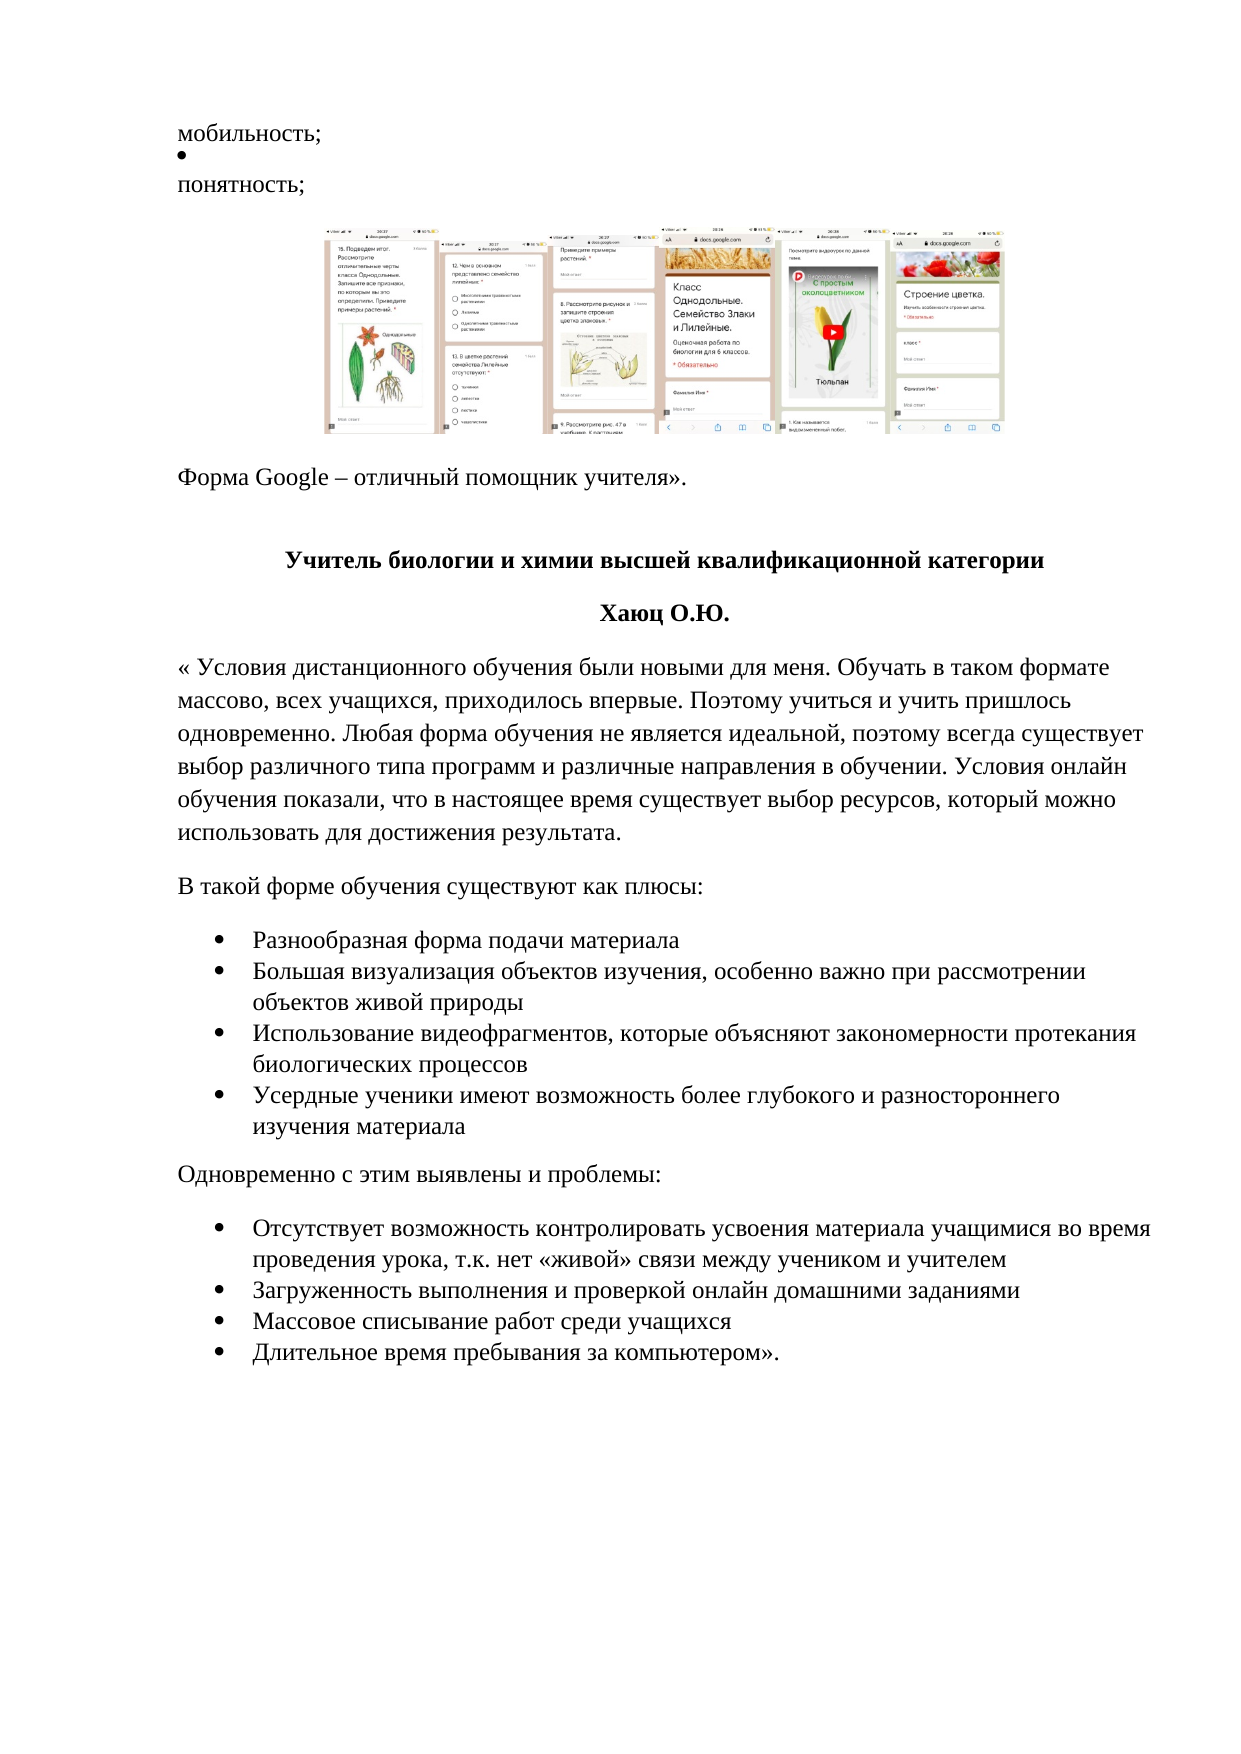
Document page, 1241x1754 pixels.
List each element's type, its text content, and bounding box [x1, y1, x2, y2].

text Учитель биологии и химии высшей квалификационной категории [177, 545, 1152, 573]
list Большая визуализация объектов изучения, особенно важно при рассмотрении объектов живой природы [215, 956, 1152, 1016]
text В такой форме обучения существуют как плюсы: [177, 871, 1152, 900]
list Разнообразная форма подачи материала [215, 925, 1152, 954]
text мобильность; [177, 118, 1152, 147]
text « Условия дистанционного обучения были новыми для меня. Обучать в таком формате массово, всех учащихся, приходилось впервые. Поэтому учиться и учить пришлось одновременно. Любая форма обучения не является идеальной, поэтому всегда существует выбор различного типа программ и различные направления в обучении. Условия онлайн обучения показали, что в настоящее время существует выбор ресурсов, который можно использовать для достижения результата. [177, 652, 1152, 846]
text понятность; [177, 169, 1152, 198]
list Загруженность выполнения и проверкой онлайн домашними заданиями [215, 1275, 1152, 1304]
list Использование видеофрагментов, которые объясняют закономерности протекания биологических процессов [215, 1018, 1152, 1078]
picture [324, 227, 1005, 434]
text Одновременно с этим выявлены и проблемы: [177, 1159, 1152, 1188]
list Отсутствует возможность контролировать усвоения материала учащимися во время проведения урока, т.к. нет «живой» связи между учеником и учителем [215, 1213, 1152, 1273]
list Усердные ученики имеют возможность более глубокого и разностороннего изучения материала [215, 1080, 1152, 1140]
text Хаюц О.Ю. [177, 598, 1152, 627]
list Длительное время пребывания за компьютером». [215, 1337, 1152, 1366]
list Массовое списывание работ среди учащихся [215, 1306, 1152, 1335]
text Форма Google – отличный помощник учителя». [177, 462, 1152, 491]
